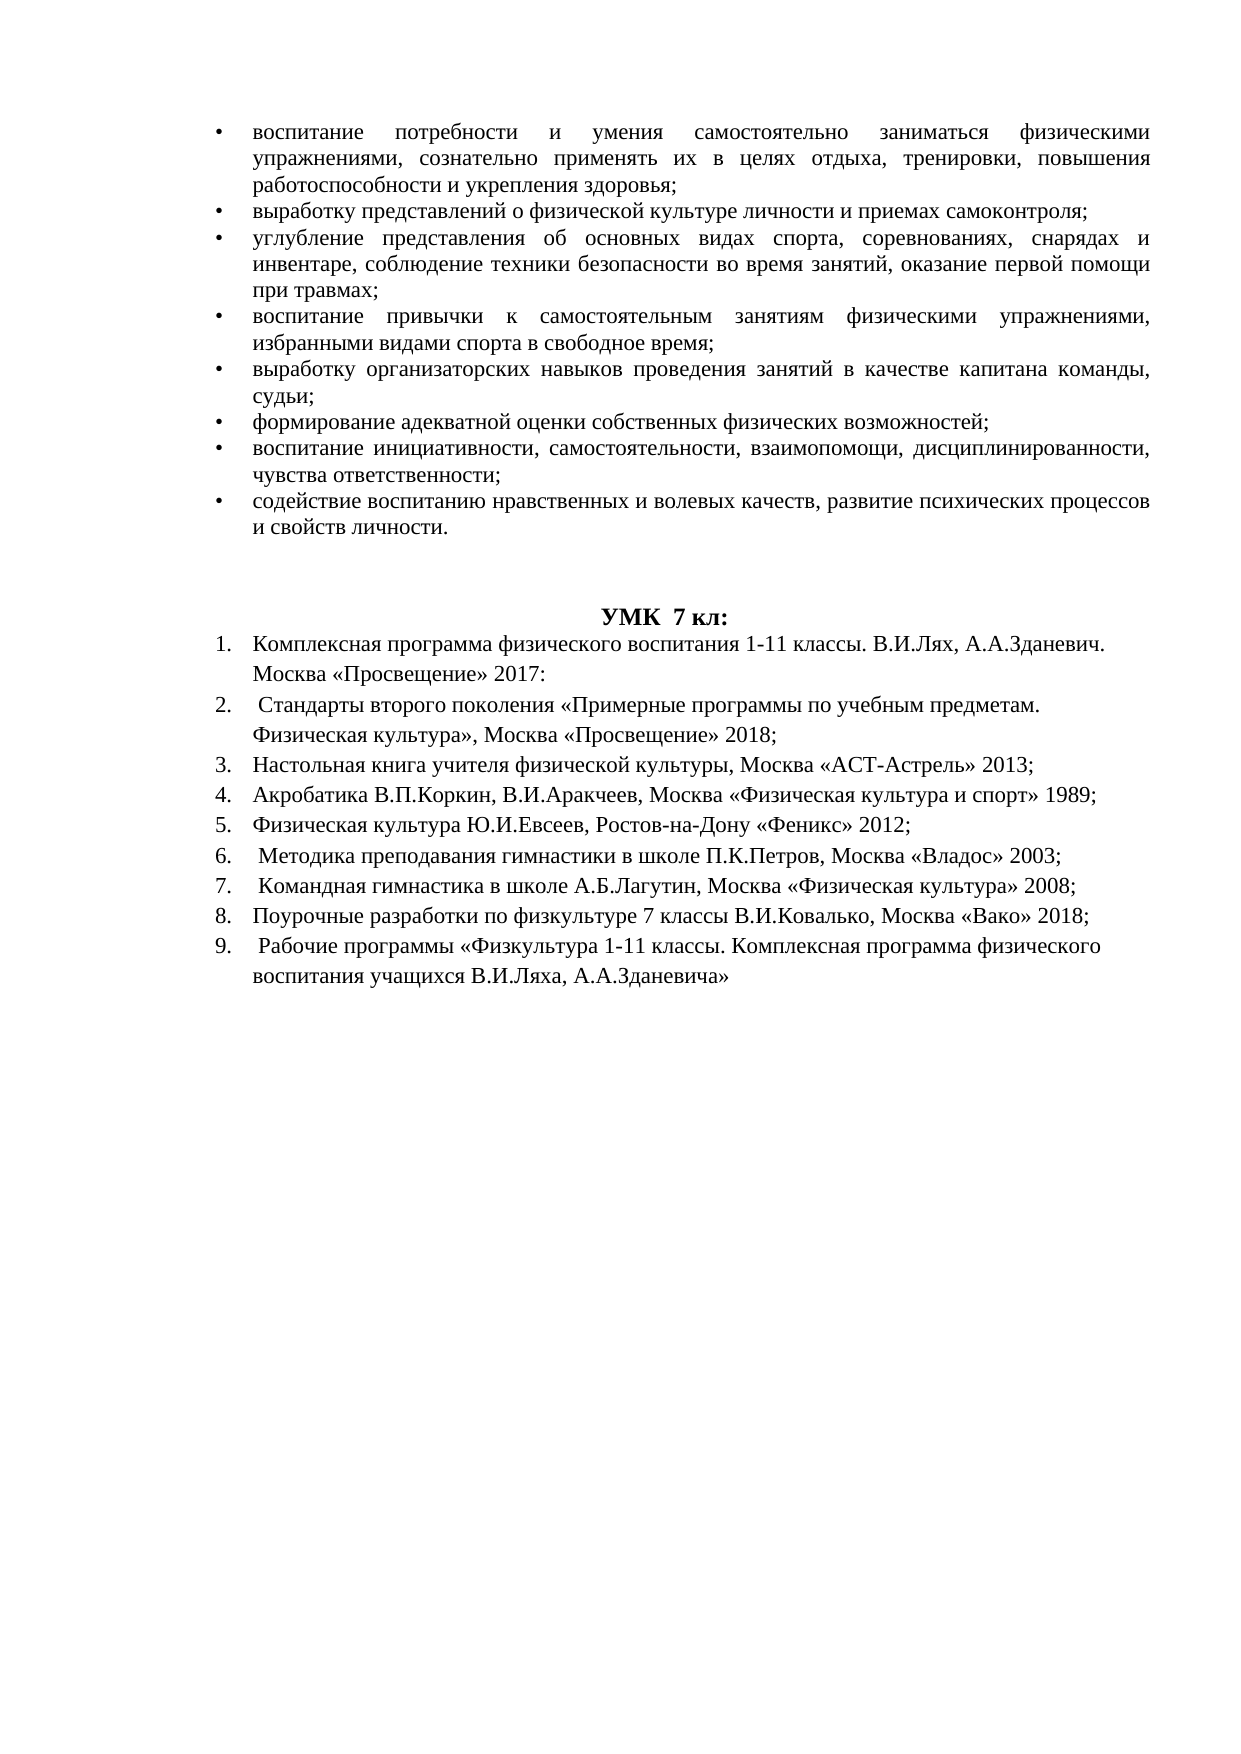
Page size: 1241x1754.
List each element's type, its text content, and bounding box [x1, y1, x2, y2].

list Комплексная программа физического воспитания 1-11 классы. В.И.Лях, А.А.Зданевич. Москва «Просвещение» 2017: [215, 630, 1152, 687]
list Поурочные разработки по физкультуре 7 классы В.И.Ковалько, Москва «Вако» 2018; [215, 902, 1152, 928]
list выработку организаторских навыков проведения занятий в качестве капитана команды, судьи; [215, 355, 1152, 408]
list формирование адекватной оценки собственных физических возможностей; [215, 408, 1152, 434]
list Командная гимнастика в школе А.Б.Лагутин, Москва «Физическая культура» 2008; [215, 872, 1152, 898]
list выработку представлений о физической культуре личности и приемах самоконтроля; [215, 197, 1152, 223]
list содействие воспитанию нравственных и волевых качеств, развитие психических процессов и свойств личности. [215, 487, 1152, 540]
list Физическая культура Ю.И.Евсеев, Ростов-на-Дону «Феникс» 2012; [215, 812, 1152, 838]
list воспитание привычки к самостоятельным занятиям физическими упражнениями, избранными видами спорта в свободное время; [215, 303, 1152, 355]
list Настольная книга учителя физической культуры, Москва «АСТ-Астрель» 2013; [215, 751, 1152, 777]
list воспитание потребности и умения самостоятельно заниматься физическими упражнениями, сознательно применять их в целях отдыха, тренировки, повышения работоспособности и укрепления здоровья; [215, 118, 1152, 197]
list Акробатика В.П.Коркин, В.И.Аракчеев, Москва «Физическая культура и спорт» 1989; [215, 781, 1152, 808]
list Рабочие программы «Физкультура 1-11 классы. Комплексная программа физического воспитания учащихся В.И.Ляха, А.А.Зданевича» [215, 932, 1152, 989]
list Стандарты второго поколения «Примерные программы по учебным предметам. Физическая культура», Москва «Просвещение» 2018; [215, 691, 1152, 747]
list углубление представления об основных видах спорта, соревнованиях, снарядах и инвентаре, соблюдение техники безопасности во время занятий, оказание первой помощи при травмах; [215, 223, 1152, 303]
list Методика преподавания гимнастики в школе П.К.Петров, Москва «Владос» 2003; [215, 842, 1152, 868]
text УМК 7 кл: [177, 602, 1152, 630]
list воспитание инициативности, самостоятельности, взаимопомощи, дисциплинированности, чувства ответственности; [215, 434, 1152, 487]
